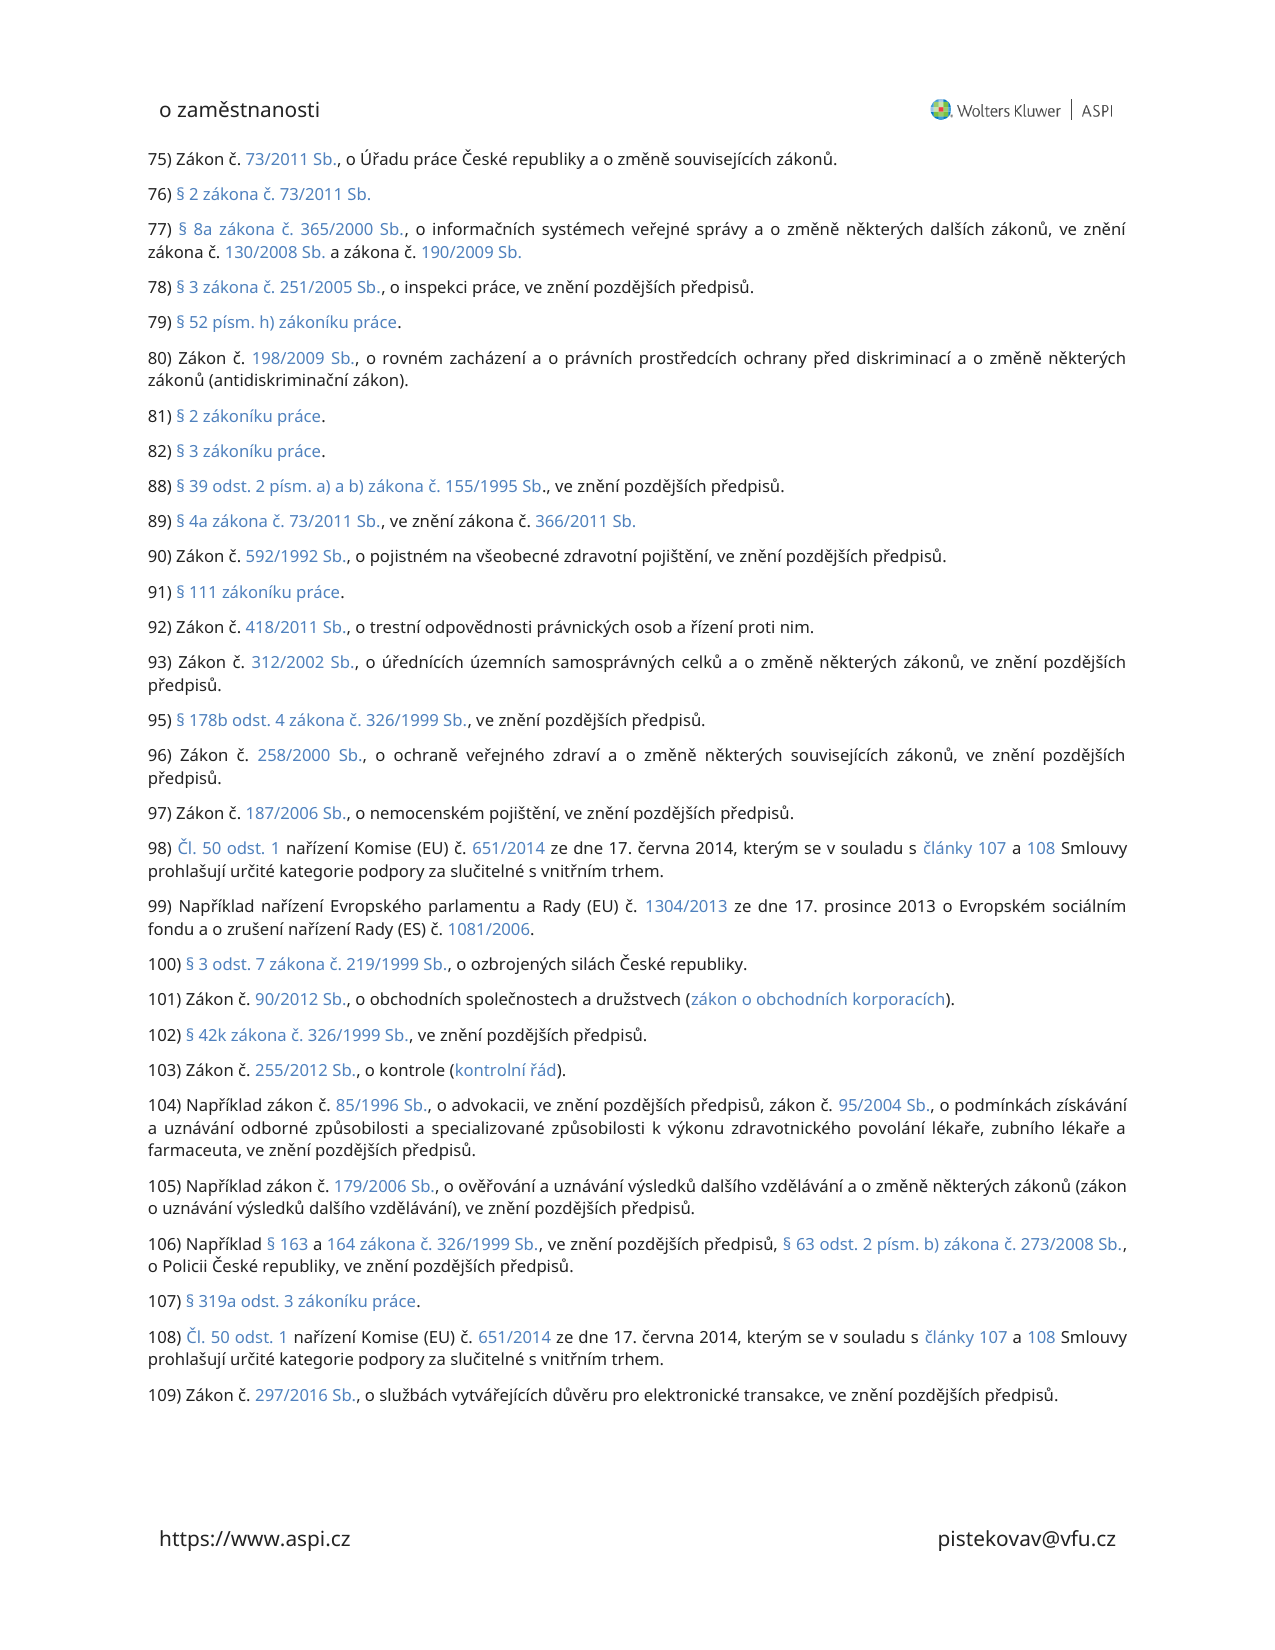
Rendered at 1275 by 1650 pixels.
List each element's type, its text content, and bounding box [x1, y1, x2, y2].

text 78) § 3 zákona č. 251/2005 Sb., o inspekci práce, ve znění pozdějších předpisů. [148, 276, 1127, 299]
text 97) Zákon č. 187/2006 Sb., o nemocenském pojištění, ve znění pozdějších předpisů. [148, 802, 1127, 824]
text 99) Například nařízení Evropského parlamentu a Rady (EU) č. 1304/2013 ze dne 17. prosince 2013 o Evropském sociálním fondu a o zrušení nařízení Rady (ES) č. 1081/2006. [148, 895, 1127, 940]
text 96) Zákon č. 258/2000 Sb., o ochraně veřejného zdraví a o změně některých souvisejících zákonů, ve znění pozdějších předpisů. [148, 744, 1127, 789]
text 104) Například zákon č. 85/1996 Sb., o advokacii, ve znění pozdějších předpisů, zákon č. 95/2004 Sb., o podmínkách získávání a uznávání odborné způsobilosti a specializované způsobilosti k výkonu zdravotnického povolání lékaře, zubního lékaře a farmaceuta, ve znění pozdějších předpisů. [148, 1094, 1127, 1162]
text 95) § 178b odst. 4 zákona č. 326/1999 Sb., ve znění pozdějších předpisů. [148, 709, 1127, 731]
text 93) Zákon č. 312/2002 Sb., o úřednících územních samosprávných celků a o změně některých zákonů, ve znění pozdějších předpisů. [148, 651, 1127, 696]
text 109) Zákon č. 297/2016 Sb., o službách vytvářejících důvěru pro elektronické transakce, ve znění pozdějších předpisů. [148, 1383, 1127, 1406]
text 90) Zákon č. 592/1992 Sb., o pojistném na všeobecné zdravotní pojištění, ve znění pozdějších předpisů. [148, 545, 1127, 568]
text 88) § 39 odst. 2 písm. a) a b) zákona č. 155/1995 Sb., ve znění pozdějších předpisů. [148, 475, 1127, 497]
text 75) Zákon č. 73/2011 Sb., o Úřadu práce České republiky a o změně souvisejících zákonů. [148, 148, 1127, 170]
picture [927, 94, 1119, 124]
text 103) Zákon č. 255/2012 Sb., o kontrole (kontrolní řád). [148, 1058, 1127, 1081]
text 98) Čl. 50 odst. 1 nařízení Komise (EU) č. 651/2014 ze dne 17. června 2014, kterým se v souladu s články 107 a 108 Smlouvy prohlašují určité kategorie podpory za slučitelné s vnitřním trhem. [148, 837, 1127, 882]
text 76) § 2 zákona č. 73/2011 Sb. [148, 183, 1127, 206]
text 80) Zákon č. 198/2009 Sb., o rovném zacházení a o právních prostředcích ochrany před diskriminací a o změně některých zákonů (antidiskriminační zákon). [148, 346, 1127, 392]
text 102) § 42k zákona č. 326/1999 Sb., ve znění pozdějších předpisů. [148, 1023, 1127, 1046]
text 82) § 3 zákoníku práce. [148, 439, 1127, 462]
text 92) Zákon č. 418/2011 Sb., o trestní odpovědnosti právnických osob a řízení proti nim. [148, 616, 1127, 638]
text 107) § 319a odst. 3 zákoníku práce. [148, 1290, 1127, 1313]
text 77) § 8a zákona č. 365/2000 Sb., o informačních systémech veřejné správy a o změně některých dalších zákonů, ve znění zákona č. 130/2008 Sb. a zákona č. 190/2009 Sb. [148, 218, 1127, 263]
text 106) Například § 163 a 164 zákona č. 326/1999 Sb., ve znění pozdějších předpisů, § 63 odst. 2 písm. b) zákona č. 273/2008 Sb., o Policii České republiky, ve znění pozdějších předpisů. [148, 1232, 1127, 1278]
text 108) Čl. 50 odst. 1 nařízení Komise (EU) č. 651/2014 ze dne 17. června 2014, kterým se v souladu s články 107 a 108 Smlouvy prohlašují určité kategorie podpory za slučitelné s vnitřním trhem. [148, 1325, 1127, 1371]
text 100) § 3 odst. 7 zákona č. 219/1999 Sb., o ozbrojených silách České republiky. [148, 953, 1127, 976]
text 101) Zákon č. 90/2012 Sb., o obchodních společnostech a družstvech (zákon o obchodních korporacích). [148, 988, 1127, 1011]
text 89) § 4a zákona č. 73/2011 Sb., ve znění zákona č. 366/2011 Sb. [148, 510, 1127, 533]
text 105) Například zákon č. 179/2006 Sb., o ověřování a uznávání výsledků dalšího vzdělávání a o změně některých zákonů (zákon o uznávání výsledků dalšího vzdělávání), ve znění pozdějších předpisů. [148, 1174, 1127, 1220]
text 91) § 111 zákoníku práce. [148, 580, 1127, 603]
text 81) § 2 zákoníku práce. [148, 404, 1127, 427]
text 79) § 52 písm. h) zákoníku práce. [148, 311, 1127, 334]
